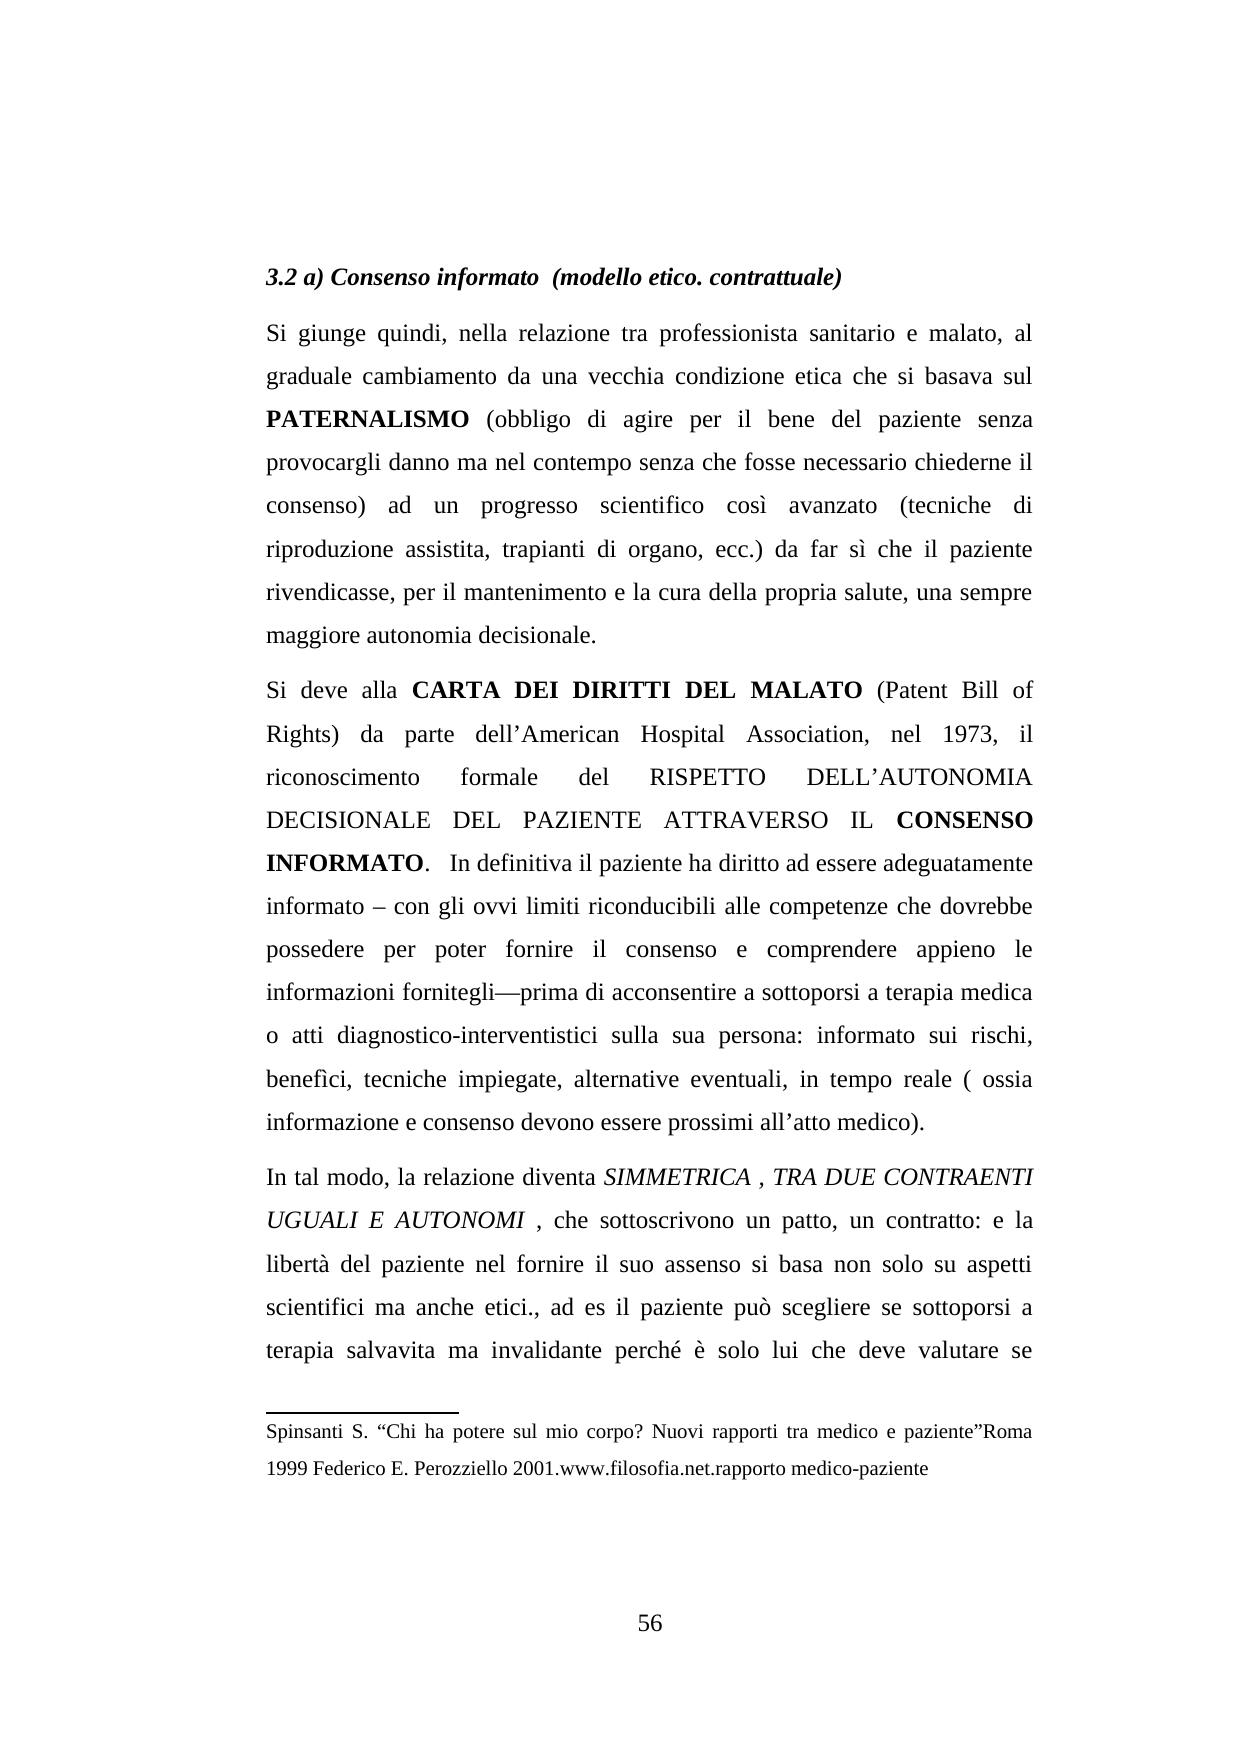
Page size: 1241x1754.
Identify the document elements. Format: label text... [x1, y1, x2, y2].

text 3.2 a) Consenso informato (modello etico. contrattuale) [266, 262, 1034, 291]
text Si giunge quindi, nella relazione tra professionista sanitario e malato, al graduale cambiamento da una vecchia condizione etica che si basava sul PATERNALISMO (obbligo di agire per il bene del paziente senza provocargli danno ma nel contempo senza che fosse necessario chiederne il consenso) ad un progresso scientifico così avanzato (tecniche di riproduzione assistita, trapianti di organo, ecc.) da far sì che il paziente rivendicasse, per il mantenimento e la cura della propria salute, una sempre maggiore autonomia decisionale. [266, 318, 1034, 649]
text Si deve alla CARTA DEI DIRITTI DEL MALATO (Patent Bill of Rights) da parte dell’American Hospital Association, nel 1973, il riconoscimento formale del RISPETTO DELL’AUTONOMIA DECISIONALE DEL PAZIENTE ATTRAVERSO IL CONSENSO INFORMATO. In definitiva il paziente ha diritto ad essere adeguatamente informato – con gli ovvi limiti riconducibili alle competenze che dovrebbe possedere per poter fornire il consenso e comprendere appieno le informazioni fornitegli—prima di acconsentire a sottoporsi a terapia medica o atti diagnostico-interventistici sulla sua persona: informato sui rischi, benefìci, tecniche impiegate, alternative eventuali, in tempo reale ( ossia informazione e consenso devono essere prossimi all’atto medico). [266, 676, 1034, 1136]
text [266, 1162, 1034, 1364]
